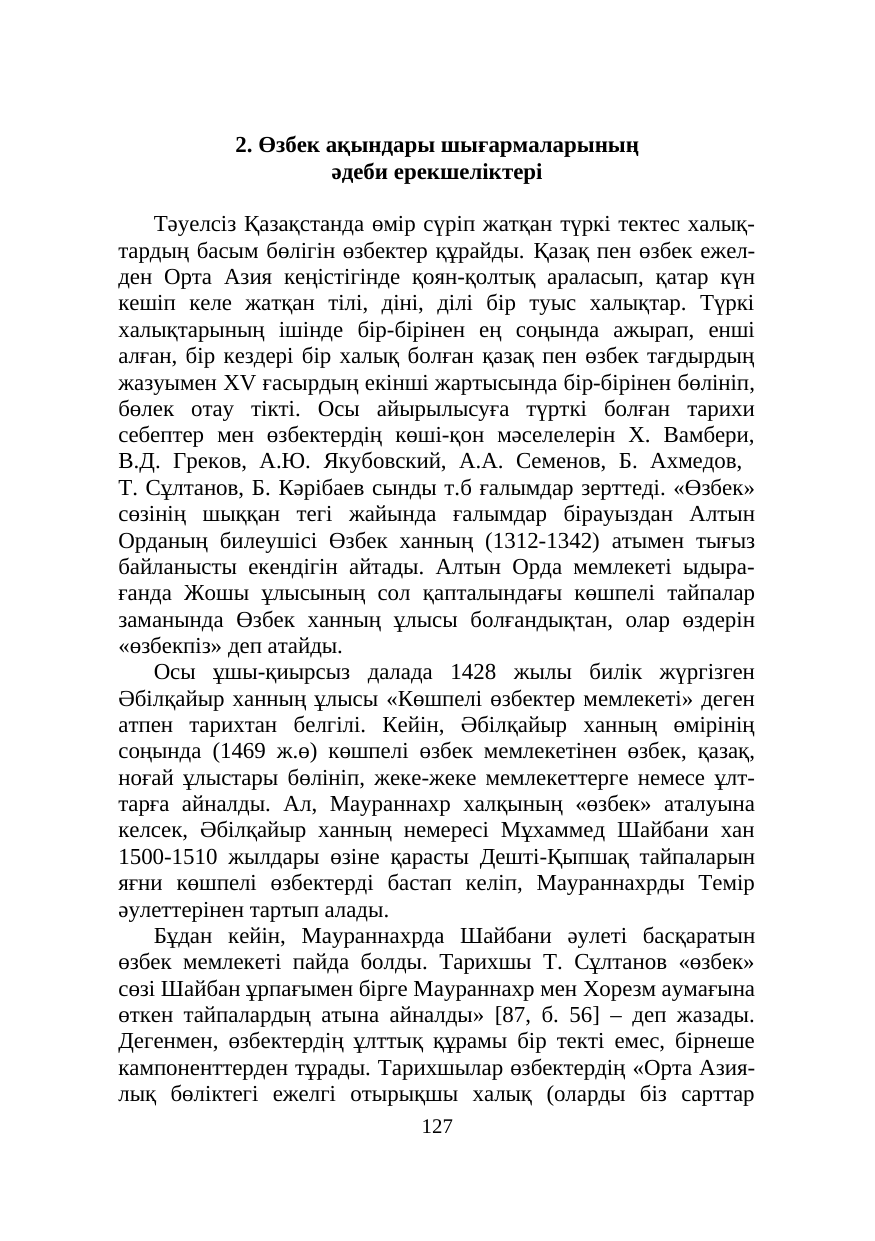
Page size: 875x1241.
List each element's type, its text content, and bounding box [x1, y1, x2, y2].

text 2. Өзбек ақындары шығармаларының [118, 131, 756, 158]
text әдеби ерекшеліктері [118, 158, 756, 184]
text Тәуелсіз Қазақстанда өмір сүріп жатқан түркі тектес халық-тардың басым бөлігін өзбектер құрайды. Қазақ пен өзбек ежел-ден Орта Азия кеңістігінде қоян-қолтық араласып, қатар күн кешіп келе жатқан тілі, діні, ділі бір туыс халықтар. Түркі халықтарының ішінде бір-бірінен ең соңында ажырап, енші алған, бір кездері бір халық болған қазақ пен өзбек тағдырдың жазуымен XV ғасырдың екінші жартысында бір-бірінен бөлініп, бөлек отау тікті. Осы айырылысуға түрткі болған тарихи себептер мен өзбектердің көші-қон мәселелерін Х. Вамбери, В.Д. Греков, А.Ю. Якубовский, А.А. Семенов, Б. Ахмедов, Т. Сұлтанов, Б. Кәрібаев сынды т.б ғалымдар зерттеді. «Өзбек» сөзінің шыққан тегі жайында ғалымдар бірауыздан Алтын Орданың билеушісі Өзбек ханның (1312-1342) атымен тығыз байланысты екендігін айтады. Алтын Орда мемлекеті ыдыра-ғанда Жошы ұлысының сол қапталындағы көшпелі тайпалар заманында Өзбек ханның ұлысы болғандықтан, олар өздерін «өзбекпіз» деп атайды. [118, 210, 756, 658]
text Осы ұшы-қиырсыз далада 1428 жылы билік жүргізген Әбілқайыр ханның ұлысы «Көшпелі өзбектер мемлекеті» деген атпен тарихтан белгілі. Кейін, Әбілқайыр ханның өмірінің соңында (1469 ж.ө) көшпелі өзбек мемлекетінен өзбек, қазақ, ноғай ұлыстары бөлініп, жеке-жеке мемлекеттерге немесе ұлт-тарға айналды. Ал, Маураннахр халқының «өзбек» аталуына келсек, Әбілқайыр ханның немересі Мұхаммед Шайбани хан 1500-1510 жылдары өзіне қарасты Дешті-Қыпшақ тайпаларын яғни көшпелі өзбектерді бастап келіп, Маураннахрды Темір әулеттерінен тартып алады. [118, 658, 756, 922]
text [118, 922, 756, 1106]
